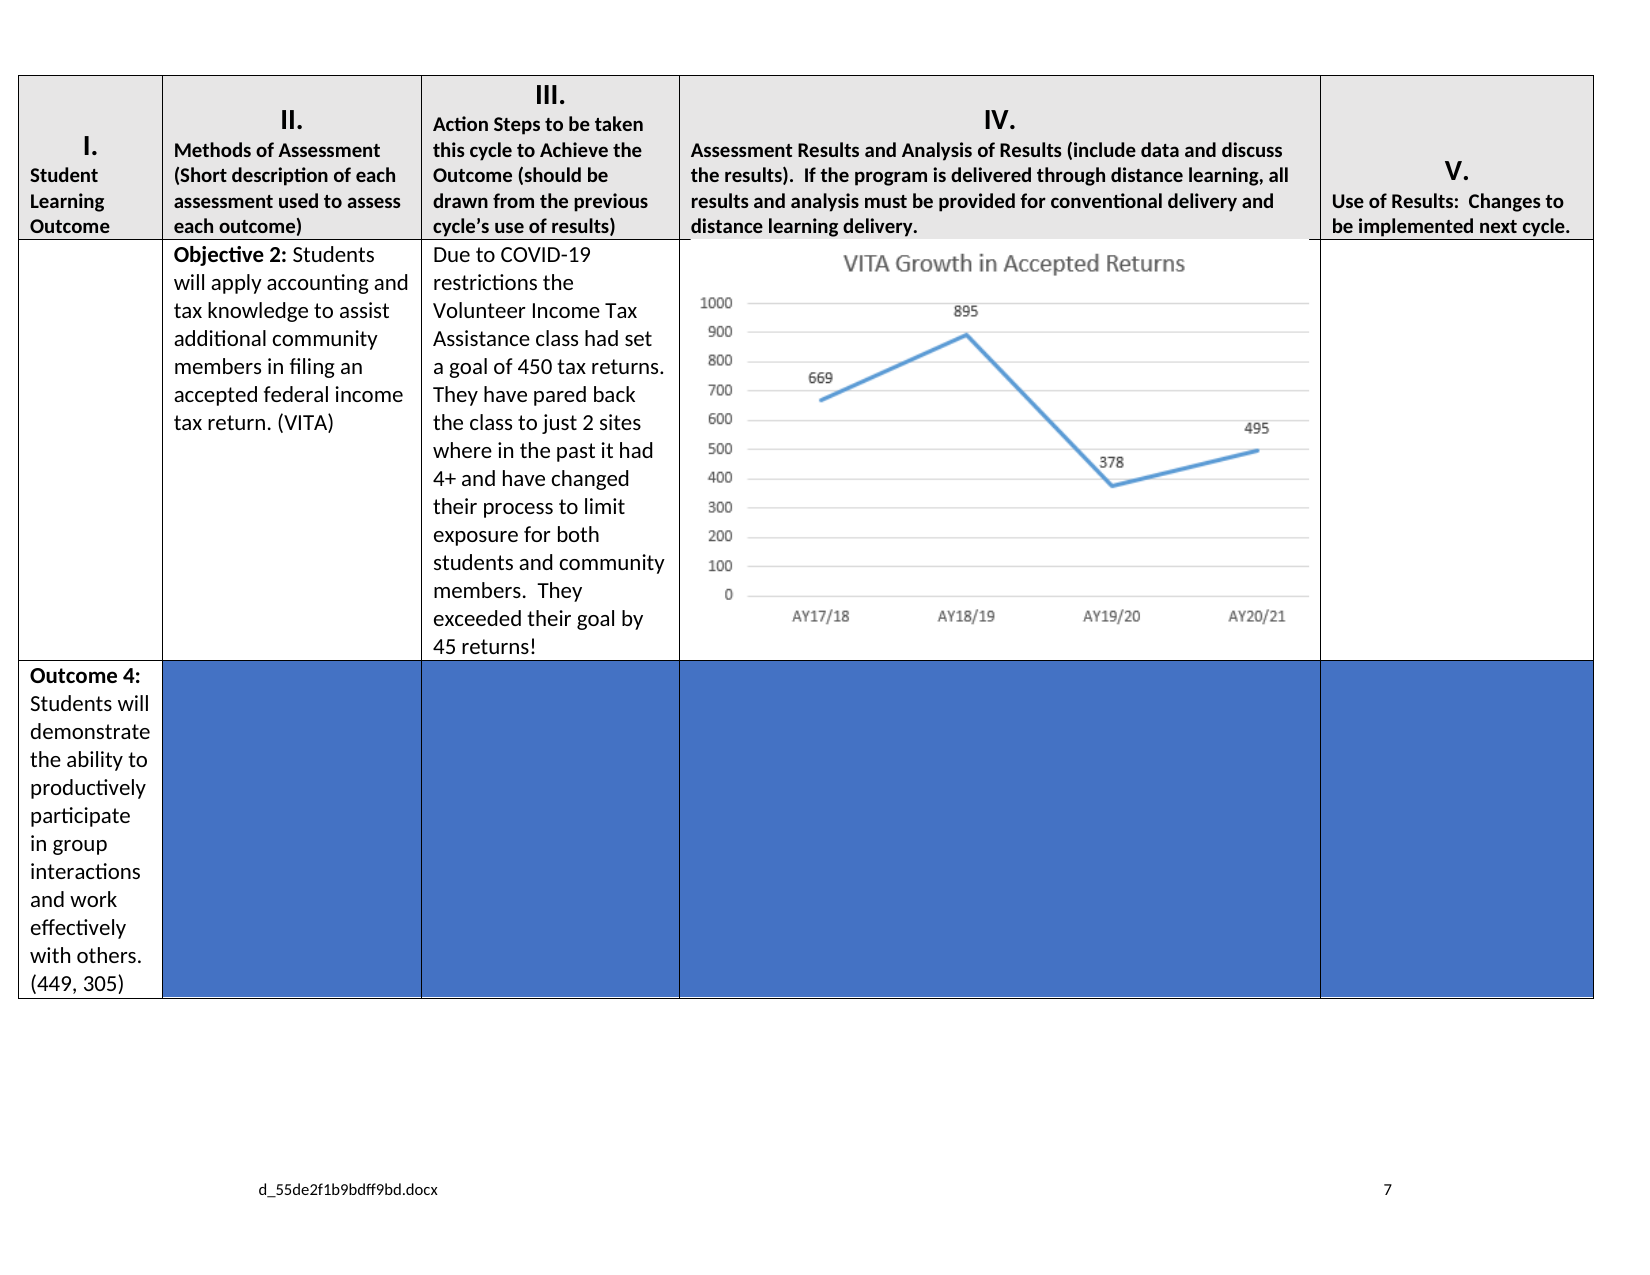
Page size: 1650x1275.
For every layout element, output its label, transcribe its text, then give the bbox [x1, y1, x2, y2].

table_header II. Methods of Assessment (Short description of each assessment used to assess each outcome) [163, 76, 421, 239]
table_cell [1321, 240, 1593, 660]
table_header V. Use of Results: Changes to be implemented next cycle. [1321, 76, 1593, 239]
table_cell [422, 661, 679, 997]
table_cell Outcome 4: Students will demonstrate the ability to productively participate in group interactions and work effectively with others. (449, 305) [19, 661, 162, 997]
table_header IV. Assessment Results and Analysis of Results (include data and discuss the results). If the program is delivered through distance learning, all results and analysis must be provided for conventional delivery and distance learning delivery. [680, 76, 1320, 239]
table_cell [19, 240, 162, 660]
table_cell [680, 661, 1320, 997]
table_cell [163, 661, 421, 997]
table_cell [680, 240, 1320, 660]
picture [690, 239, 1310, 634]
table_cell Due to COVID-19 restrictions the Volunteer Income Tax Assistance class had set a goal of 450 tax returns. They have pared back the class to just 2 sites where in the past it had 4+ and have changed their process to limit exposure for both students and community members. They exceeded their goal by 45 returns! [422, 240, 679, 660]
table_cell Objective 2: Students will apply accounting and tax knowledge to assist additional community members in filing an accepted federal income tax return. (VITA) [163, 240, 421, 660]
table_header I. Student Learning Outcome [19, 76, 162, 239]
table_header III. Action Steps to be taken this cycle to Achieve the Outcome (should be drawn from the previous cycle’s use of results) [422, 76, 679, 239]
table_cell [1321, 661, 1593, 997]
